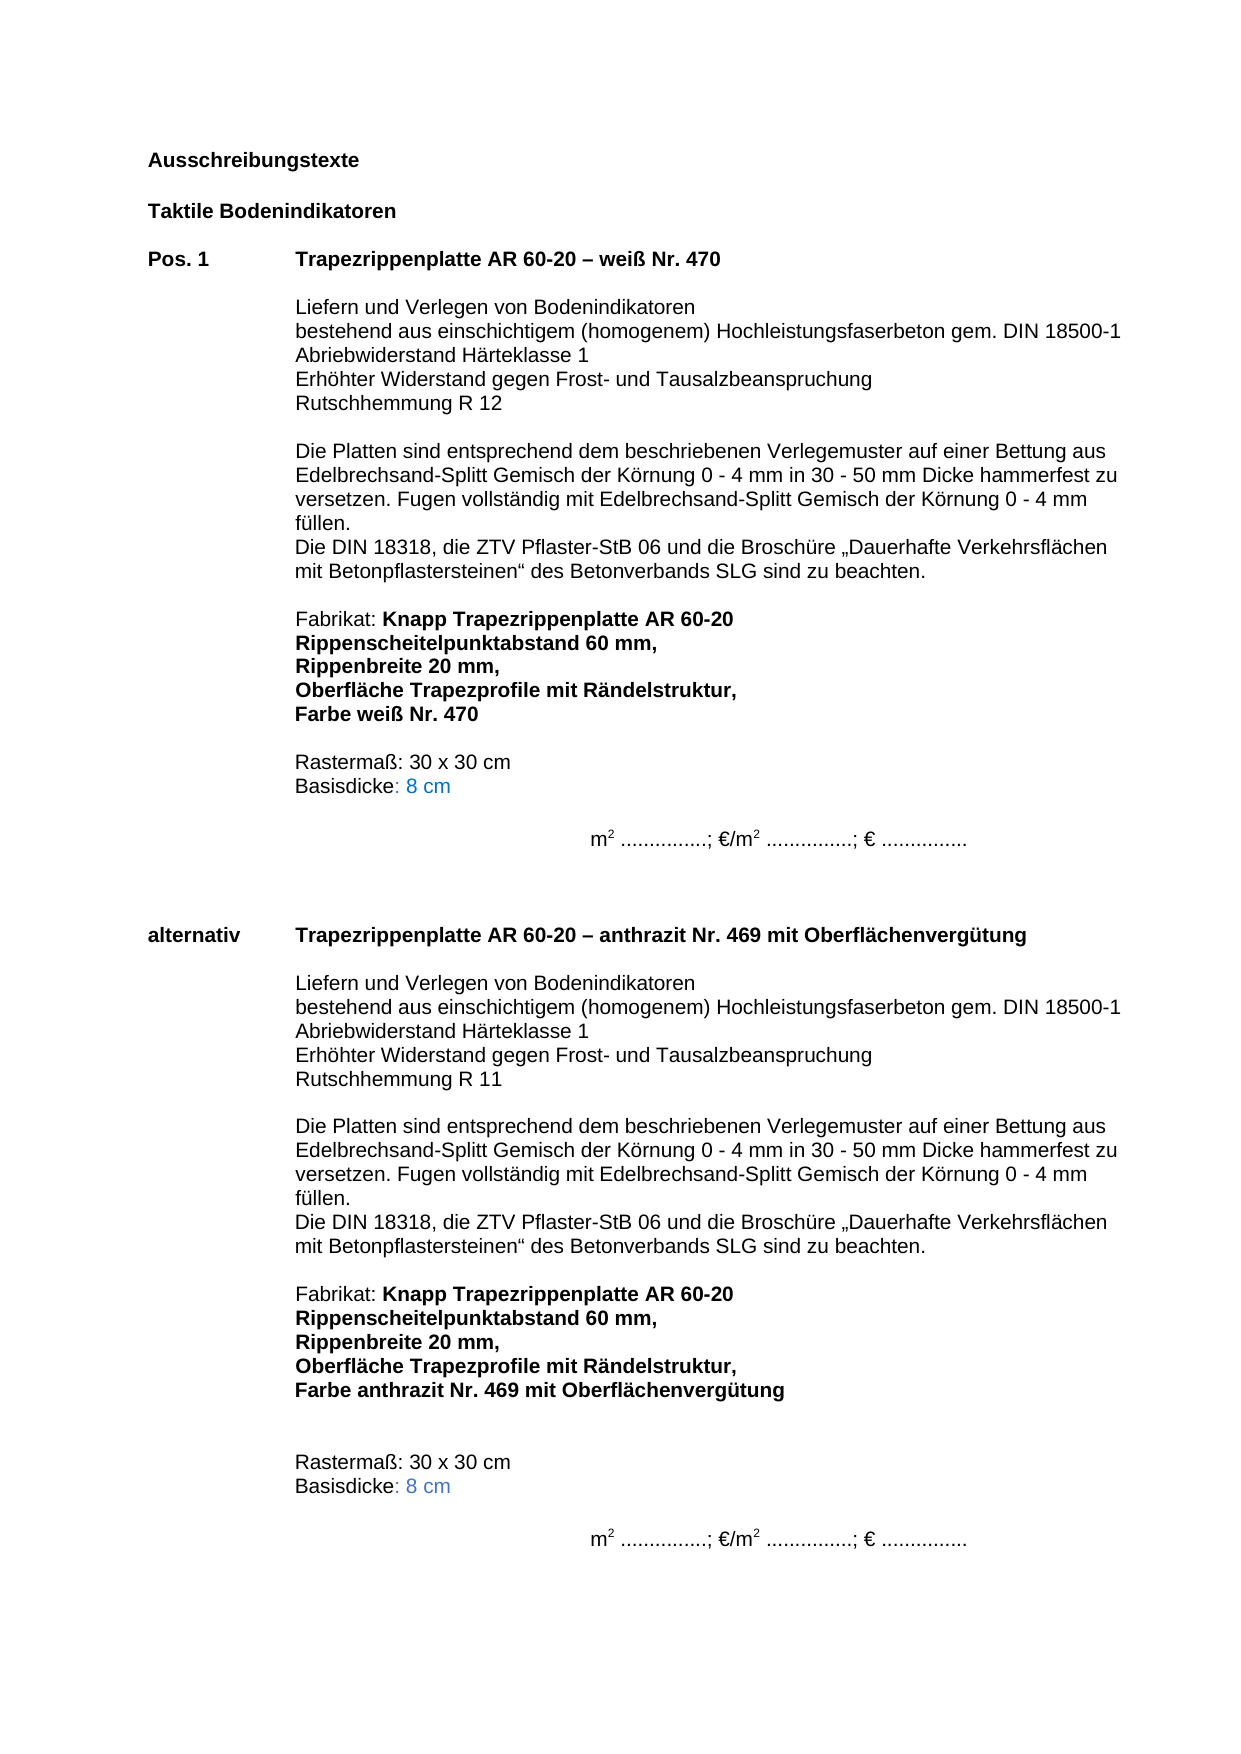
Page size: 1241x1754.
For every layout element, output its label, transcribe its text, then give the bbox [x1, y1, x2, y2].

text Rippenscheitelpunktabstand 60 mm, [294, 630, 1122, 654]
text Basisdicke: 8 cm [294, 1474, 1122, 1498]
subtitle Taktile Bodenindikatoren [148, 199, 1122, 223]
text Die Platten sind entsprechend dem beschriebenen Verlegemuster auf einer Bettung aus Edelbrechsand-Splitt Gemisch der Körnung 0 - 4 mm in 30 - 50 mm Dicke hammerfest zu versetzen. Fugen vollständig mit Edelbrechsand-Splitt Gemisch der Körnung 0 - 4 mm füllen. [295, 439, 1122, 534]
text m2 ...............; €/m2 ...............; € ............... [148, 1526, 1122, 1550]
text Rutschhemmung R 11 [295, 1066, 1122, 1090]
text alternativ Trapezrippenplatte AR 60-20 – anthrazit Nr. 469 mit Oberflächenvergütung [148, 923, 1122, 947]
text Fabrikat: Knapp Trapezrippenplatte AR 60-20 [294, 1282, 1122, 1306]
text Oberfläche Trapezprofile mit Rändelstruktur, [294, 678, 1122, 702]
text Rippenscheitelpunktabstand 60 mm, [294, 1306, 1122, 1330]
text Die DIN 18318, die ZTV Pflaster-StB 06 und die Broschüre „Dauerhafte Verkehrsflächen mit Betonpflastersteinen“ des Betonverbands SLG sind zu beachten. [294, 534, 1122, 582]
text Rippenbreite 20 mm, [294, 654, 1122, 678]
text Rutschhemmung R 12 [295, 391, 1122, 415]
text Pos. 1 Trapezrippenplatte AR 60-20 – weiß Nr. 470 [148, 247, 1122, 271]
text Ausschreibungstexte [148, 148, 1122, 172]
text Farbe weiß Nr. 470 [294, 702, 1122, 726]
text Rastermaß: 30 x 30 cm [294, 750, 1122, 774]
text Basisdicke: 8 cm [294, 774, 1122, 798]
text Abriebwiderstand Härteklasse 1 [221, 343, 1122, 367]
text Die Platten sind entsprechend dem beschriebenen Verlegemuster auf einer Bettung aus Edelbrechsand-Splitt Gemisch der Körnung 0 - 4 mm in 30 - 50 mm Dicke hammerfest zu versetzen. Fugen vollständig mit Edelbrechsand-Splitt Gemisch der Körnung 0 - 4 mm füllen. [295, 1114, 1122, 1210]
text Fabrikat: Knapp Trapezrippenplatte AR 60-20 [294, 606, 1122, 630]
text Farbe anthrazit Nr. 469 mit Oberflächenvergütung [221, 1378, 1122, 1402]
text Liefern und Verlegen von Bodenindikatoren [221, 971, 1122, 994]
text Oberfläche Trapezprofile mit Rändelstruktur, [294, 1354, 1122, 1378]
text bestehend aus einschichtigem (homogenem) Hochleistungsfaserbeton gem. DIN 18500-1 [221, 994, 1122, 1018]
text Erhöhter Widerstand gegen Frost- und Tausalzbeanspruchung [295, 367, 1122, 391]
text Erhöhter Widerstand gegen Frost- und Tausalzbeanspruchung [295, 1042, 1122, 1066]
text m2 ...............; €/m2 ...............; € ............... [148, 827, 1122, 851]
text Rastermaß: 30 x 30 cm [294, 1450, 1122, 1474]
text Abriebwiderstand Härteklasse 1 [221, 1018, 1122, 1042]
text Die DIN 18318, die ZTV Pflaster-StB 06 und die Broschüre „Dauerhafte Verkehrsflächen mit Betonpflastersteinen“ des Betonverbands SLG sind zu beachten. [294, 1210, 1122, 1258]
text Rippenbreite 20 mm, [294, 1330, 1122, 1354]
text Liefern und Verlegen von Bodenindikatoren [221, 295, 1122, 319]
text bestehend aus einschichtigem (homogenem) Hochleistungsfaserbeton gem. DIN 18500-1 [221, 319, 1122, 343]
